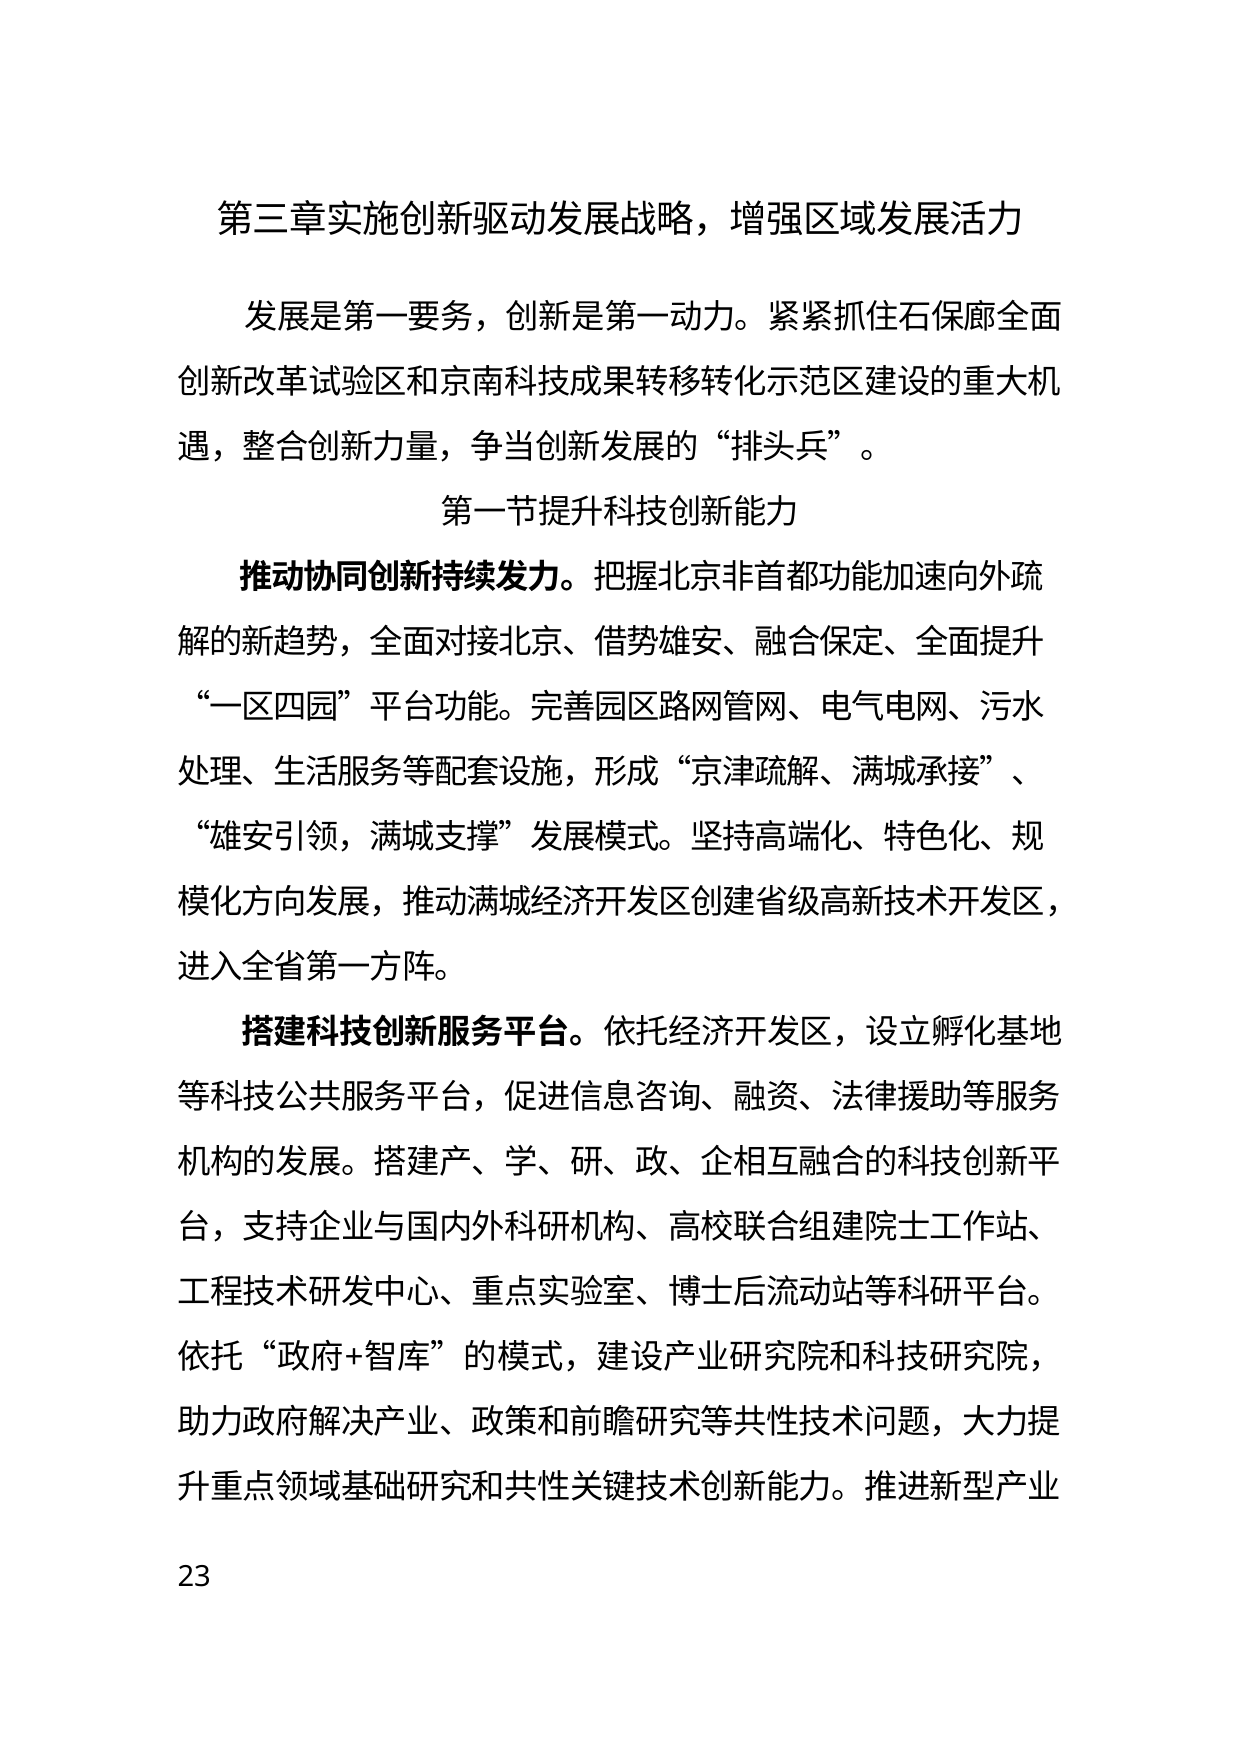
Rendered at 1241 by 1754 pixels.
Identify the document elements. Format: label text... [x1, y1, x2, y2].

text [177, 996, 1063, 1516]
text 推动协同创新持续发力。把握北京非首都功能加速向外疏解的新趋势，全面对接北京、借势雄安、融合保定、全面提升“一区四园”平台功能。完善园区路网管网、电气电网、污水处理、生活服务等配套设施，形成“京津疏解、满城承接”、“雄安引领，满城支撑”发展模式。坚持高端化、特色化、规模化方向发展，推动满城经济开发区创建省级高新技术开发区，进入全省第一方阵。 [177, 541, 1063, 996]
text 发展是第一要务，创新是第一动力。紧紧抓住石保廊全面创新改革试验区和京南科技成果转移转化示范区建设的重大机遇，整合创新力量，争当创新发展的“排头兵”。 [177, 281, 1063, 476]
subtitle 第一节提升科技创新能力 [177, 476, 1063, 541]
subtitle 第三章实施创新驱动发展战略，增强区域发展活力 [177, 184, 1063, 249]
